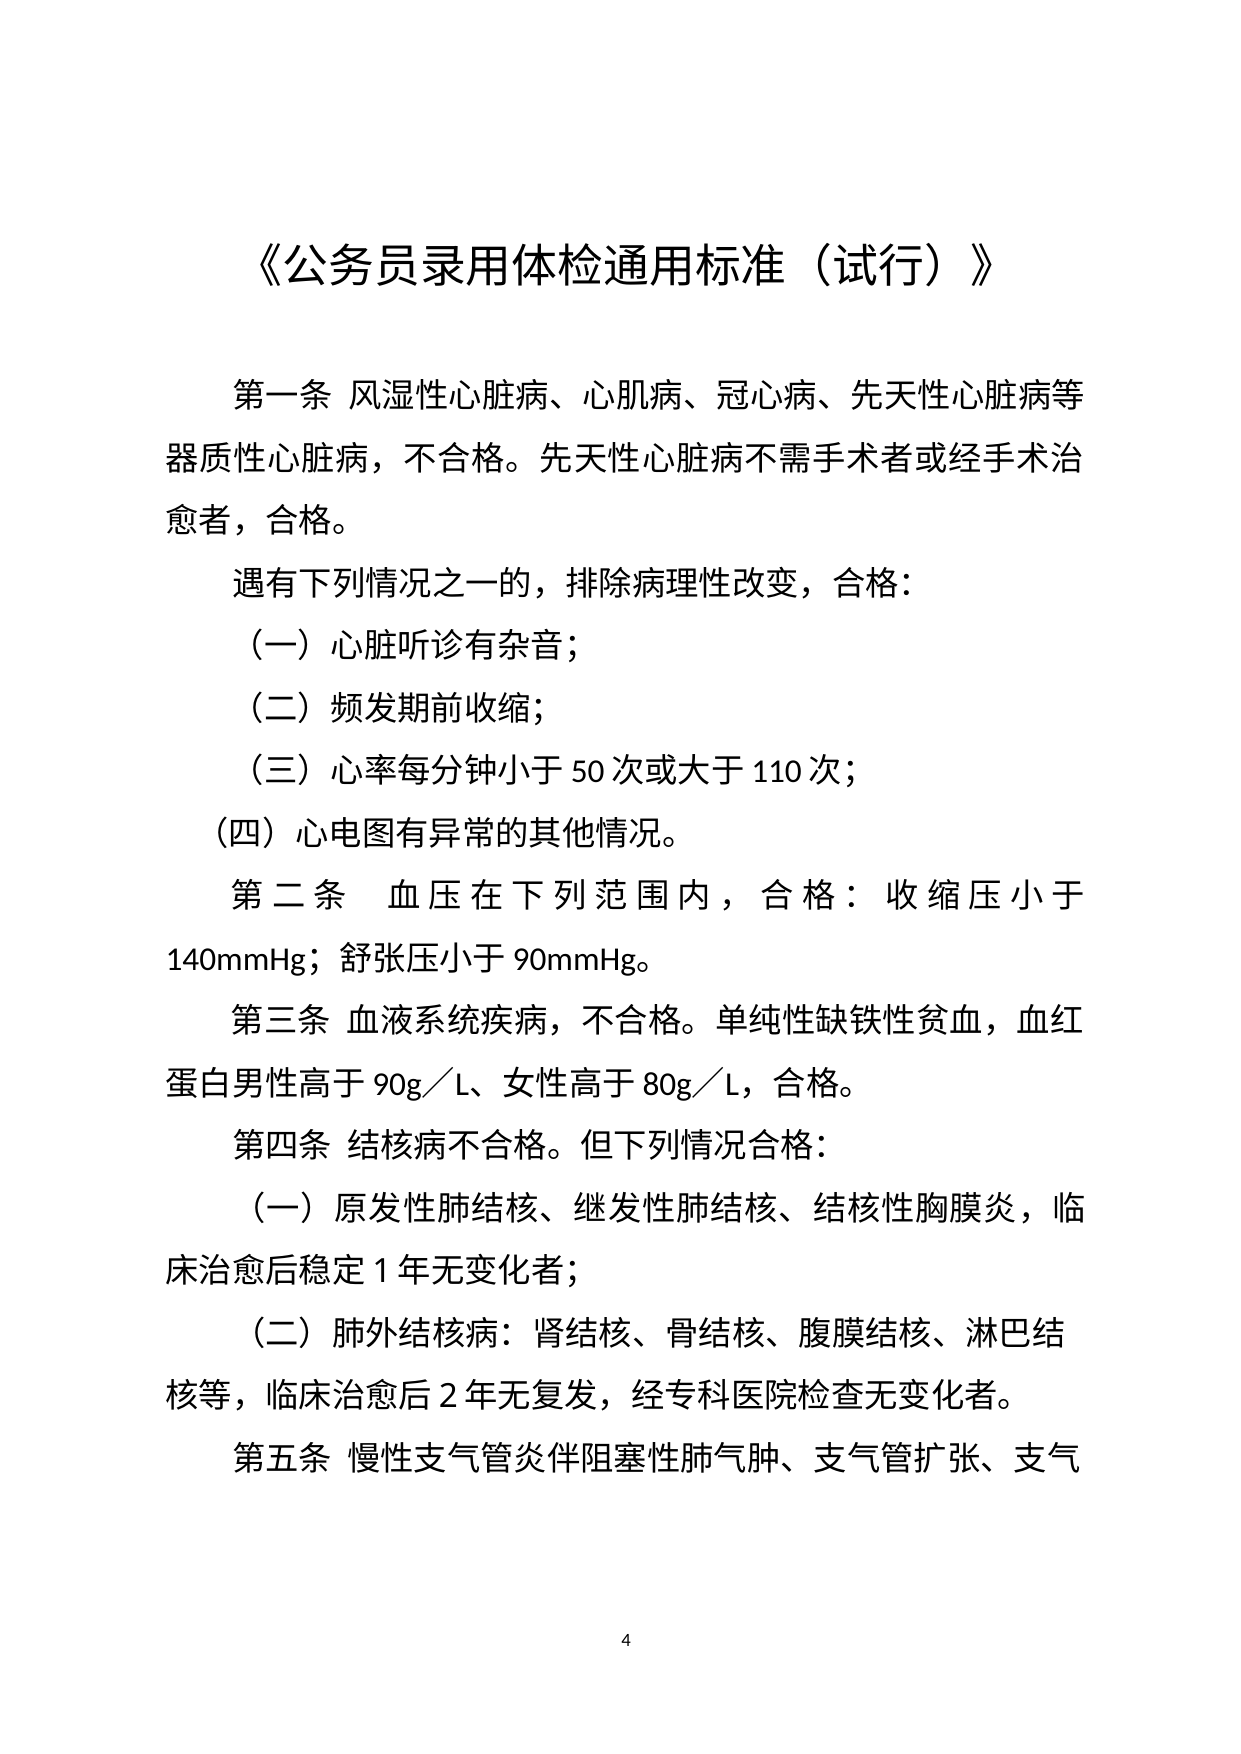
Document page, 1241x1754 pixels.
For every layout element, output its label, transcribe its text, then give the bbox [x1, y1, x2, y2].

text （二）频发期前收缩； [165, 670, 1087, 733]
text 第四条 结核病不合格。但下列情况合格： [165, 1108, 1087, 1170]
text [165, 1420, 1087, 1483]
text 遇有下列情况之一的，排除病理性改变，合格： [165, 545, 1087, 608]
text （二）肺外结核病：肾结核、骨结核、腹膜结核、淋巴结核等，临床治愈后2年无复发，经专科医院检查无变化者。 [165, 1295, 1087, 1420]
text （三）心率每分钟小于50次或大于110次； [165, 733, 1087, 795]
text 第三条 血液系统疾病，不合格。单纯性缺铁性贫血，血红蛋白男性高于90g／L、女性高于80g／L，合格。 [165, 983, 1087, 1108]
text 第一条 风湿性心脏病、心肌病、冠心病、先天性心脏病等器质性心脏病，不合格。先天性心脏病不需手术者或经手术治愈者，合格。 [165, 358, 1087, 545]
text （一）心脏听诊有杂音； [165, 608, 1087, 670]
text 第二条 血压在下列范围内，合格：收缩压小于140mmHg；舒张压小于90mmHg。 [165, 858, 1087, 983]
text （一）原发性肺结核、继发性肺结核、结核性胸膜炎，临床治愈后稳定1年无变化者； [165, 1170, 1087, 1295]
text 《公务员录用体检通用标准（试行）》 [165, 233, 1087, 295]
text （四）心电图有异常的其他情况。 [165, 795, 1087, 858]
